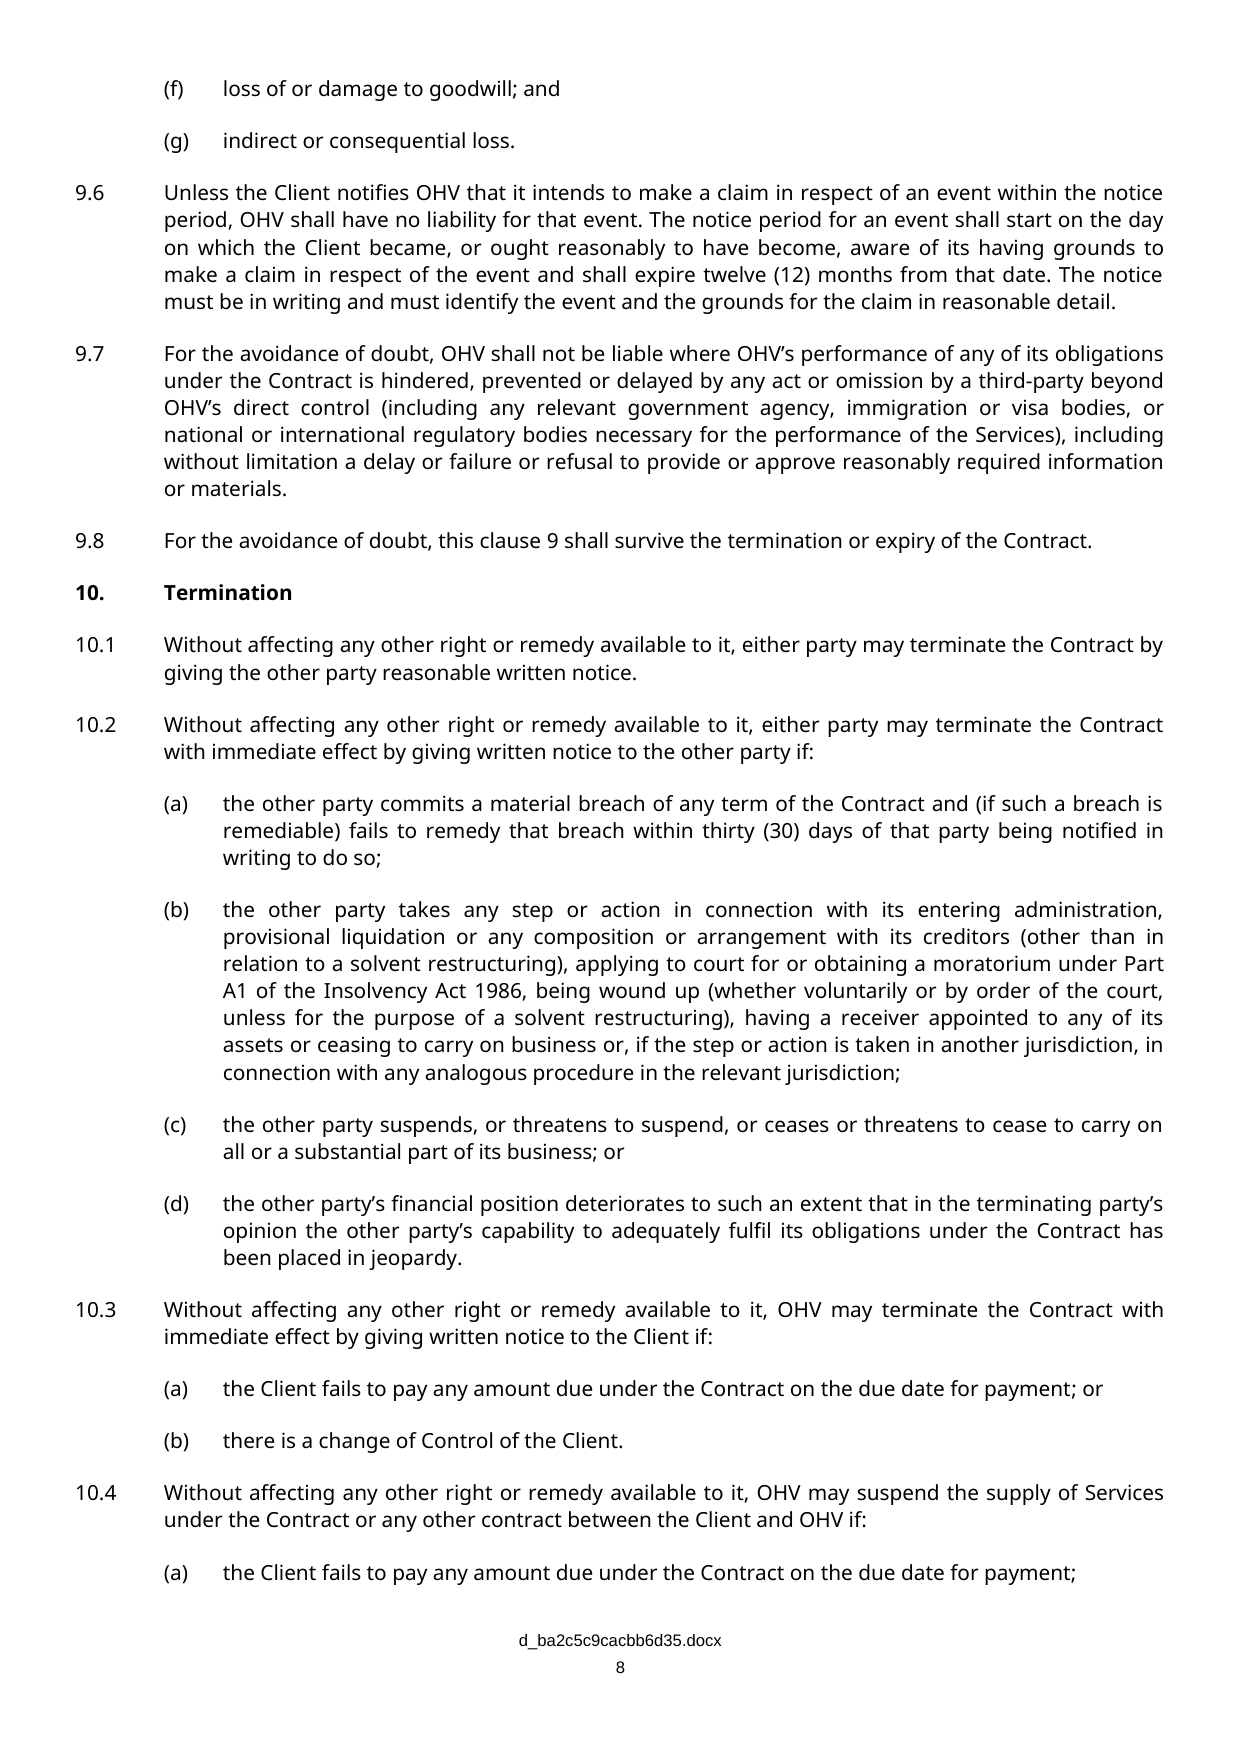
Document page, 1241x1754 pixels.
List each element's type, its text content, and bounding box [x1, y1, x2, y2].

text Without affecting any other right or remedy available to it, either party may terminate the Contract with immediate effect by giving written notice to the other party if: [75, 710, 1165, 764]
text For the avoidance of doubt, OHV shall not be liable where OHV’s performance of any of its obligations under the Contract is hindered, prevented or delayed by any act or omission by a third-party beyond OHV’s direct control (including any relevant government agency, immigration or visa bodies, or national or international regulatory bodies necessary for the performance of the Services), including without limitation a delay or failure or refusal to provide or approve reasonably required information or materials. [75, 339, 1165, 502]
text the Client fails to pay any amount due under the Contract on the due date for payment; [164, 1558, 1165, 1585]
text Without affecting any other right or remedy available to it, OHV may suspend the supply of Services under the Contract or any other contract between the Client and OHV if: [75, 1479, 1165, 1533]
text the other party takes any step or action in connection with its entering administration, provisional liquidation or any composition or arrangement with its creditors (other than in relation to a solvent restructuring), applying to court for or obtaining a moratorium under Part A1 of the Insolvency Act 1986, being wound up (whether voluntarily or by order of the court, unless for the purpose of a solvent restructuring), having a receiver appointed to any of its assets or ceasing to carry on business or, if the step or action is taken in another jurisdiction, in connection with any analogous procedure in the relevant jurisdiction; [164, 896, 1165, 1085]
text For the avoidance of doubt, this clause 9 shall survive the termination or expiry of the Contract. [75, 527, 1165, 554]
text Without affecting any other right or remedy available to it, OHV may terminate the Contract with immediate effect by giving written notice to the Client if: [75, 1296, 1165, 1350]
text loss of or damage to goodwill; and [164, 75, 1165, 102]
text there is a change of Control of the Client. [164, 1427, 1165, 1454]
text the other party commits a material breach of any term of the Contract and (if such a breach is remediable) fails to remedy that breach within thirty (30) days of that party being notified in writing to do so; [164, 789, 1165, 871]
text Without affecting any other right or remedy available to it, either party may terminate the Contract by giving the other party reasonable written notice. [75, 631, 1165, 685]
subtitle Termination [75, 579, 1165, 606]
text the Client fails to pay any amount due under the Contract on the due date for payment; or [164, 1375, 1165, 1402]
text Unless the Client notifies OHV that it intends to make a claim in respect of an event within the notice period, OHV shall have no liability for that event. The notice period for an event shall start on the day on which the Client became, or ought reasonably to have become, aware of its having grounds to make a claim in respect of the event and shall expire twelve (12) months from that date. The notice must be in writing and must identify the event and the grounds for the claim in reasonable detail. [75, 179, 1165, 314]
text the other party’s financial position deteriorates to such an extent that in the terminating party’s opinion the other party’s capability to adequately fulfil its obligations under the Contract has been placed in jeopardy. [164, 1189, 1165, 1271]
text the other party suspends, or threatens to suspend, or ceases or threatens to cease to carry on all or a substantial part of its business; or [164, 1110, 1165, 1164]
text indirect or consequential loss. [164, 127, 1165, 154]
